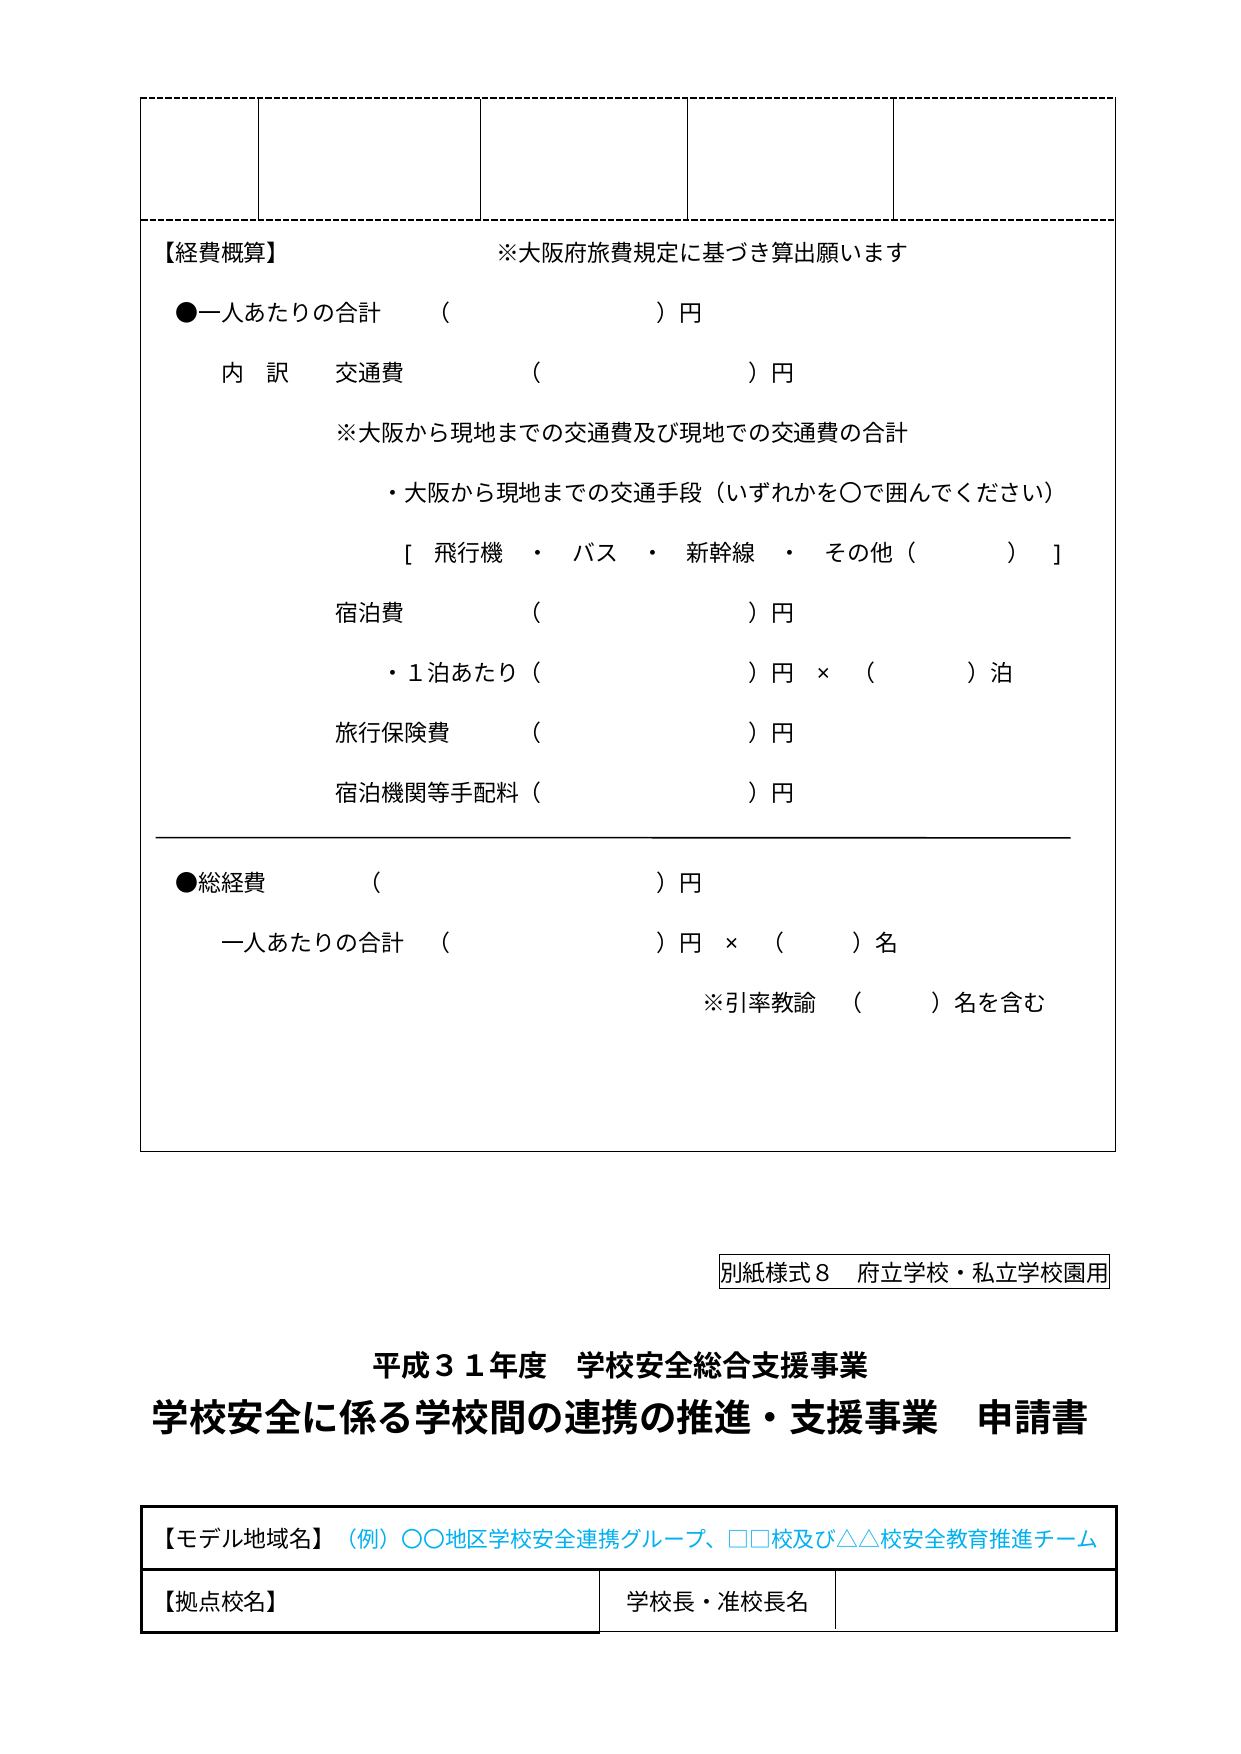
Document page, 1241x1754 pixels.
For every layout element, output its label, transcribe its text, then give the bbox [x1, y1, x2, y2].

table_cell [688, 97, 893, 219]
table_cell 学校長・准校長名 [600, 1571, 836, 1631]
table_cell 【経費概算】 ※大阪府旅費規定に基づき算出願います ●一人あたりの合計 （ ）円 内 訳 交通費 （ ）円 ※大阪から現地までの交通費及び現地での交通費の合計 ・大阪から現地までの交通手段（いずれかを〇で囲んでください） [ 飛行機 ・ バス ・ 新幹線 ・ その他（ ） ] 宿泊費 （ ）円 ・１泊あたり（ ）円 × （ ）泊 旅行保険費 （ ）円 宿泊機関等手配料（ ）円 ●総経費 （ ）円 一人あたりの合計 （ ）円 × （ ）名 ※引率教諭 （ ）名を含む [141, 219, 1115, 1151]
table_cell [836, 1571, 1115, 1631]
text 別紙様式８ 府立学校・私立学校園用 [130, 1241, 1110, 1301]
table_cell [480, 97, 687, 219]
text 学校安全に係る学校間の連携の推進・支援事業 申請書 [130, 1385, 1110, 1445]
table_cell [894, 97, 1115, 219]
table_cell 【拠点校名】 [143, 1571, 599, 1631]
table_cell [259, 97, 480, 219]
table_header 【モデル地域名】（例）〇〇地区学校安全連携グループ、□□校及び△△校安全教育推進チーム [143, 1508, 1115, 1568]
text 平成３１年度 学校安全総合支援事業 [130, 1343, 1110, 1385]
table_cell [141, 97, 258, 219]
